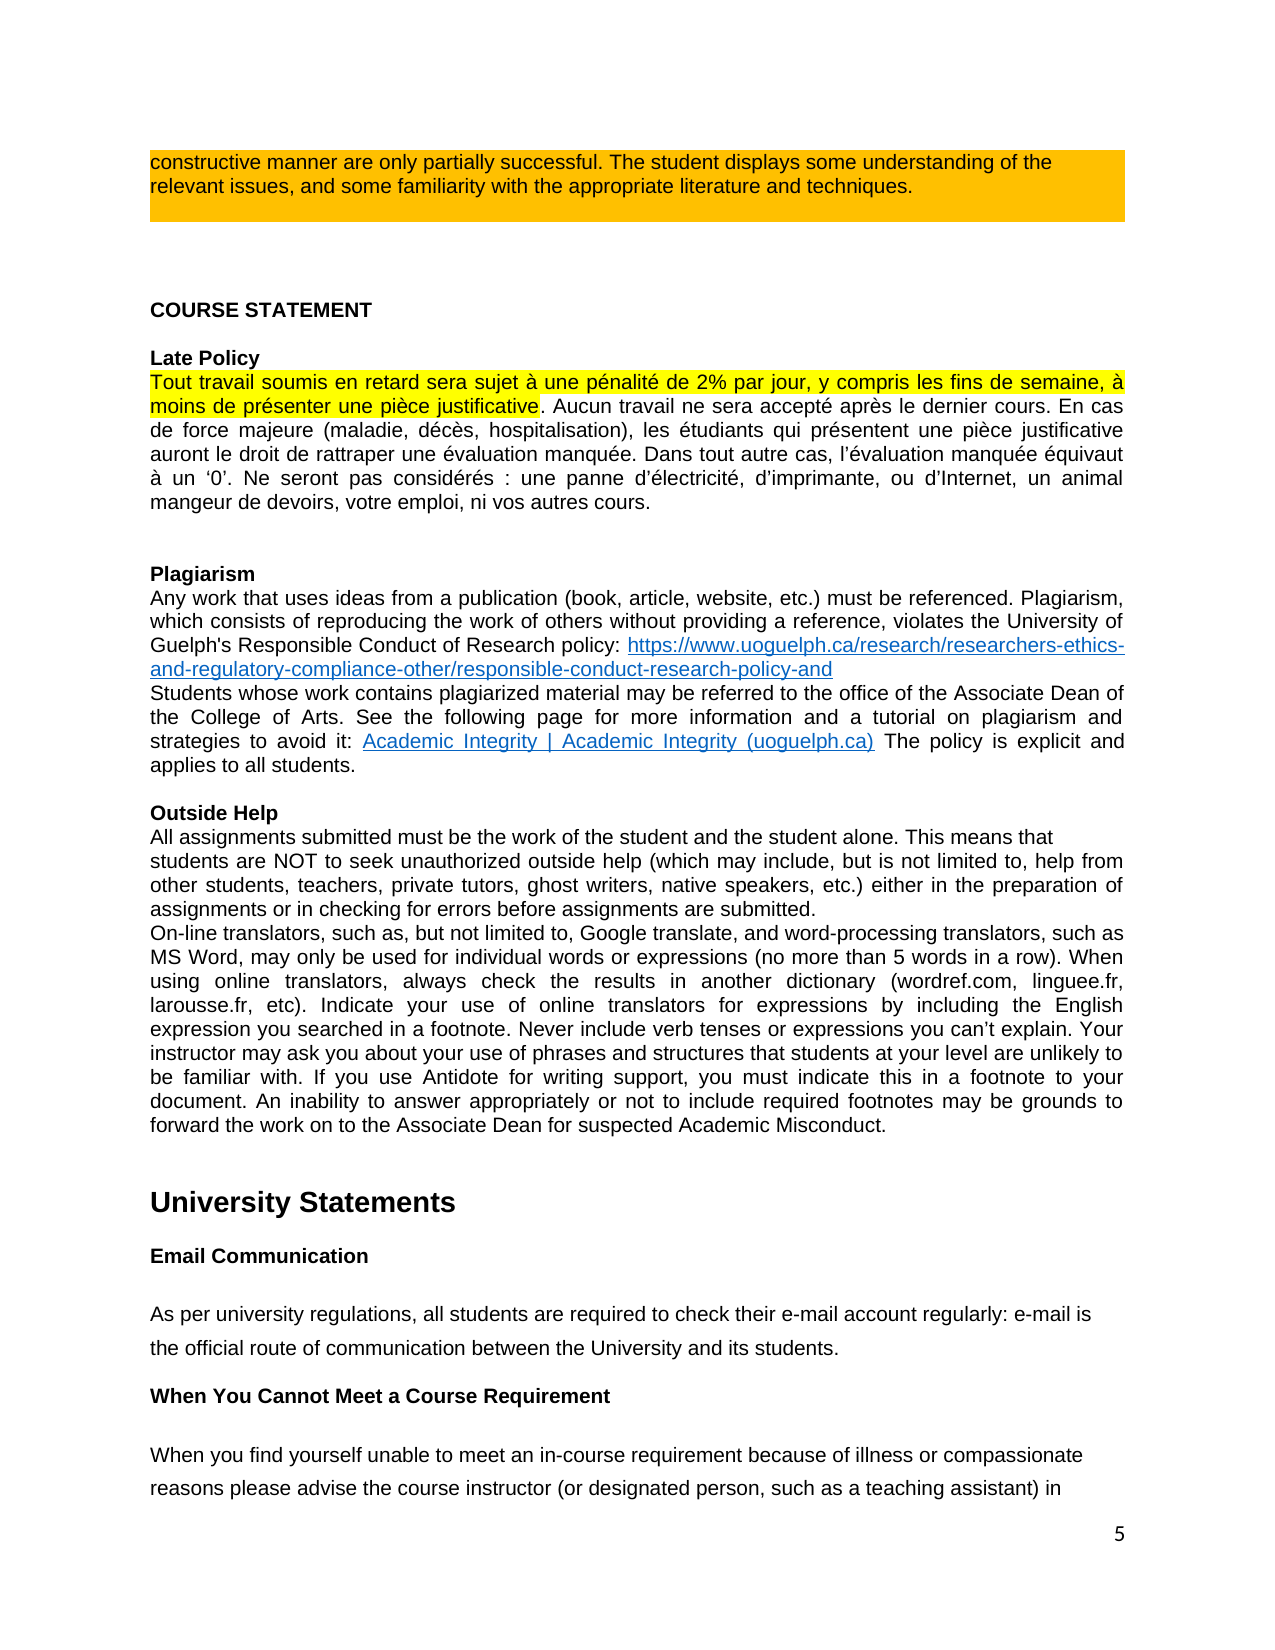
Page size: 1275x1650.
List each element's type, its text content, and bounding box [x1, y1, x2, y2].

text relevant issues, and some familiarity with the appropriate literature and techniques. [150, 174, 1125, 198]
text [150, 1433, 1125, 1500]
text constructive manner are only partially successful. The student displays some understanding of the [150, 150, 1125, 174]
text Email Communication [150, 1244, 1125, 1268]
text All assignments submitted must be the work of the student and the student alone. This means that [150, 825, 1125, 849]
text Any work that uses ideas from a publication (book, article, website, etc.) must be referenced. Plagiarism, which consists of reproducing the work of others without providing a reference, violates the University of Guelph's Responsible Conduct of Research policy: https://www.uoguelph.ca/research/researchers-ethics-and-regulatory-compliance-other/responsible-conduct-research-policy-and [150, 585, 1125, 681]
text Outside Help [150, 801, 1125, 825]
text As per university regulations, all students are required to check their e-mail account regularly: e-mail is the official route of communication between the University and its students. [150, 1293, 1125, 1359]
text On-line translators, such as, but not limited to, Google translate, and word-processing translators, such as MS Word, may only be used for individual words or expressions (no more than 5 words in a row). When using online translators, always check the results in another dictionary (wordref.com, linguee.fr, larousse.fr, etc). Indicate your use of online translators for expressions by including the English expression you searched in a footnote. Never include verb tenses or expressions you can’t explain. Your instructor may ask you about your use of phrases and structures that students at your level are unlikely to be familiar with. If you use Antidote for writing support, you must indicate this in a footnote to your document. An inability to answer appropriately or not to include required footnotes may be grounds to forward the work on to the Associate Dean for suspected Academic Misconduct. [150, 921, 1125, 1136]
text University Statements [150, 1185, 1125, 1219]
text COURSE STATEMENT [150, 298, 1125, 322]
text Plagiarism [150, 561, 1125, 585]
text Students whose work contains plagiarized material may be referred to the office of the Associate Dean of the College of Arts. See the following page for more information and a tutorial on plagiarism and strategies to avoid it: Academic Integrity | Academic Integrity (uoguelph.ca) The policy is explicit and applies to all students. [150, 681, 1125, 777]
text Late Policy [150, 346, 1125, 370]
text When You Cannot Meet a Course Requirement [150, 1384, 1125, 1408]
text Tout travail soumis en retard sera sujet à une pénalité de 2% par jour, y compris les fins de semaine, à moins de présenter une pièce justificative. Aucun travail ne sera accepté après le dernier cours. En cas de force majeure (maladie, décès, hospitalisation), les étudiants qui présentent une pièce justificative auront le droit de rattraper une évaluation manquée. Dans tout autre cas, l’évaluation manquée équivaut à un ‘0’. Ne seront pas considérés : une panne d’électricité, d’imprimante, ou d’Internet, un animal mangeur de devoirs, votre emploi, ni vos autres cours. [150, 394, 1125, 513]
text students are NOT to seek unauthorized outside help (which may include, but is not limited to, help from other students, teachers, private tutors, ghost writers, native speakers, etc.) either in the preparation of assignments or in checking for errors before assignments are submitted. [150, 849, 1125, 921]
